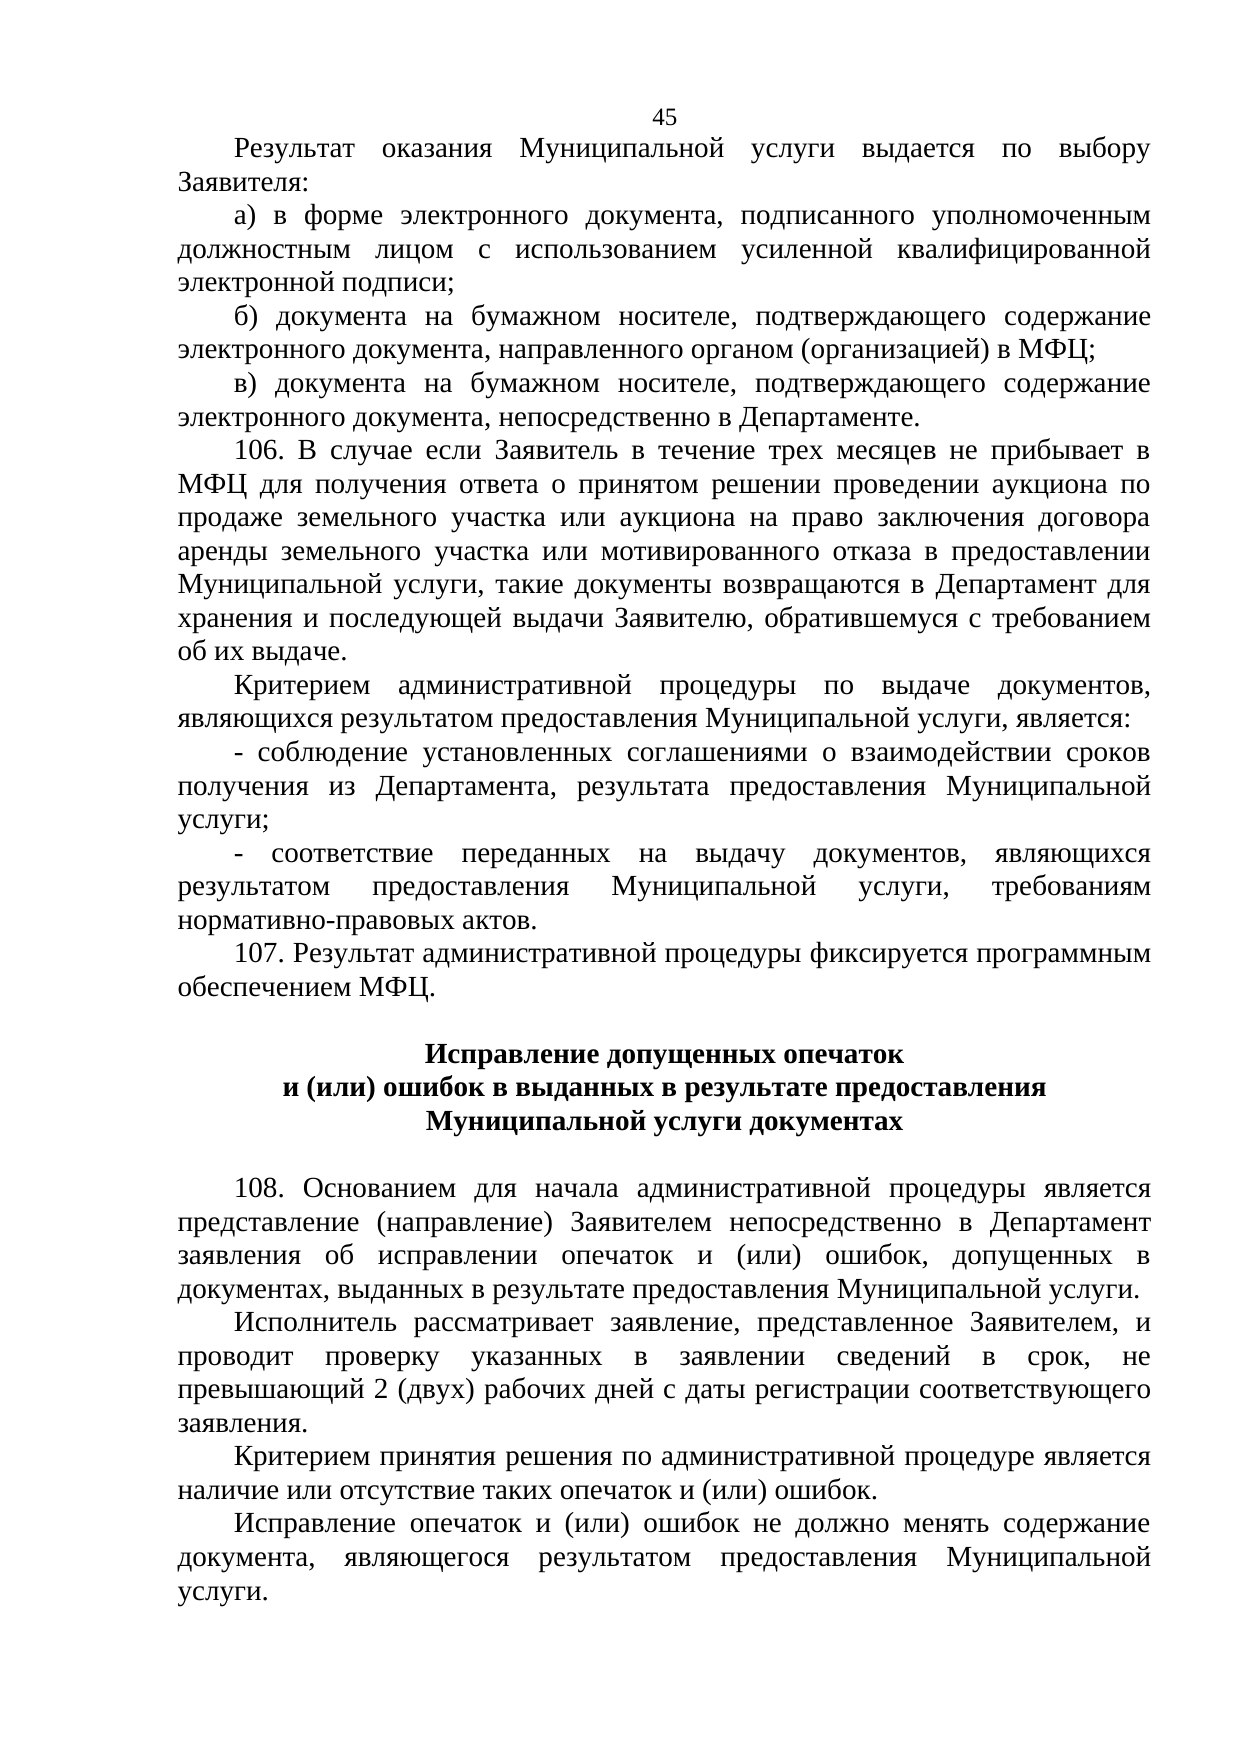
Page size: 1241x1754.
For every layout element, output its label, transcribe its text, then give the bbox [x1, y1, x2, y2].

text Муниципальной услуги документах [177, 1103, 1152, 1137]
text Исправление опечаток и (или) ошибок не должно менять содержание документа, являющегося результатом предоставления Муниципальной услуги. [177, 1506, 1152, 1606]
text Исполнитель рассматривает заявление, представленное Заявителем, и проводит проверку указанных в заявлении сведений в срок, не превышающий 2 (двух) рабочих дней с даты регистрации соответствующего заявления. [177, 1304, 1152, 1438]
text Исправление допущенных опечаток [177, 1036, 1152, 1069]
text и (или) ошибок в выданных в результате предоставления [177, 1069, 1152, 1103]
text Критерием административной процедуры по выдаче документов, являющихся результатом предоставления Муниципальной услуги, является: [177, 667, 1152, 734]
text 107. Результат административной процедуры фиксируется программным обеспечением МФЦ. [177, 935, 1152, 1002]
text в) документа на бумажном носителе, подтверждающего содержание электронного документа, непосредственно в Департаменте. [177, 365, 1152, 432]
text - соблюдение установленных соглашениями о взаимодействии сроков получения из Департамента, результата предоставления Муниципальной услуги; [177, 734, 1152, 835]
text б) документа на бумажном носителе, подтверждающего содержание электронного документа, направленного органом (организацией) в МФЦ; [177, 298, 1152, 365]
text а) в форме электронного документа, подписанного уполномоченным должностным лицом с использованием усиленной квалифицированной электронной подписи; [177, 197, 1152, 298]
text - соответствие переданных на выдачу документов, являющихся результатом предоставления Муниципальной услуги, требованиям нормативно-правовых актов. [177, 835, 1152, 935]
text Критерием принятия решения по административной процедуре является наличие или отсутствие таких опечаток и (или) ошибок. [177, 1438, 1152, 1506]
text 108. Основанием для начала административной процедуры является представление (направление) Заявителем непосредственно в Департамент заявления об исправлении опечаток и (или) ошибок, допущенных в документах, выданных в результате предоставления Муниципальной услуги. [177, 1170, 1152, 1304]
text 106. В случае если Заявитель в течение трех месяцев не прибывает в МФЦ для получения ответа о принятом решении проведении аукциона по продаже земельного участка или аукциона на право заключения договора аренды земельного участка или мотивированного отказа в предоставлении Муниципальной услуги, такие документы возвращаются в Департамент для хранения и последующей выдачи Заявителю, обратившемуся с требованием об их выдаче. [177, 432, 1152, 667]
text Результат оказания Муниципальной услуги выдается по выбору Заявителя: [177, 130, 1152, 197]
